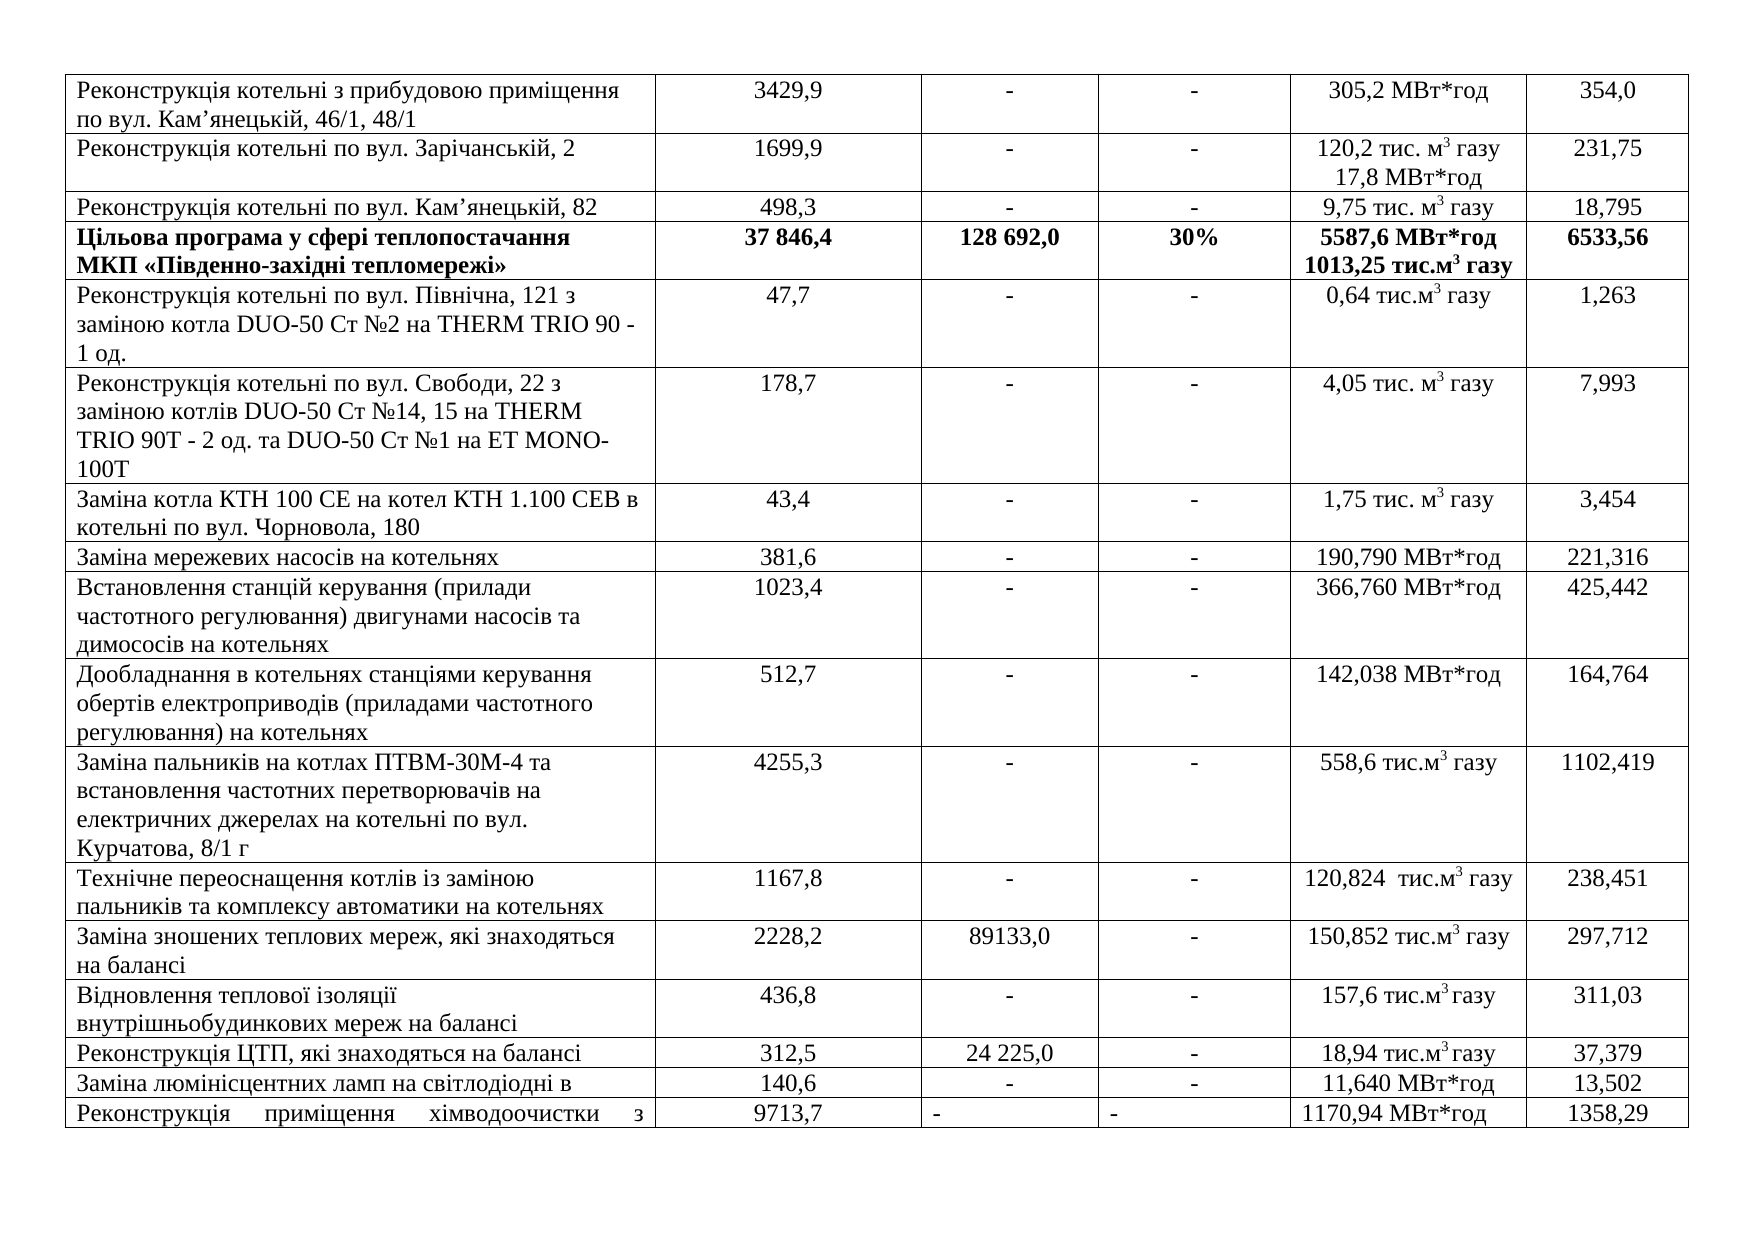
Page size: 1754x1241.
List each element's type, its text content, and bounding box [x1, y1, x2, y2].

table_cell 9,75 тис. м3 газу [1291, 192, 1526, 221]
table_cell 37,379 [1527, 1038, 1688, 1067]
table_cell 3429,9 [656, 75, 921, 132]
table_cell 558,6 тис.м3 газу [1291, 747, 1526, 862]
table_cell 178,7 [656, 368, 921, 483]
table_cell 18,94 тис.м3 газу [1291, 1038, 1526, 1067]
table_cell 5587,6 МВт*год 1013,25 тис.м3 газу [1291, 222, 1526, 279]
table_cell 1102,419 [1527, 747, 1688, 862]
table_cell - [922, 280, 1098, 367]
table_cell - [1099, 1038, 1290, 1067]
table_cell 305,2 МВт*год [1291, 75, 1526, 132]
table_cell 18,795 [1527, 192, 1688, 221]
table_cell - [922, 484, 1098, 541]
table_cell 231,75 [1527, 134, 1688, 191]
table_cell 221,316 [1527, 542, 1688, 571]
table_cell Реконструкція ЦТП, які знаходяться на балансі [66, 1038, 655, 1067]
table_cell 238,451 [1527, 863, 1688, 920]
table_cell Реконструкція котельні з прибудовою приміщення по вул. Кам’янецькій, 46/1, 48/1 [66, 75, 655, 132]
table_cell 1358,29 [1527, 1098, 1688, 1127]
table_cell Відновлення теплової ізоляції внутрішньобудинкових мереж на балансі [66, 980, 655, 1037]
table_cell 9713,7 [656, 1098, 921, 1127]
table_cell 1,263 [1527, 280, 1688, 367]
table_cell 164,764 [1527, 659, 1688, 746]
table_cell 381,6 [656, 542, 921, 571]
table_cell 1023,4 [656, 572, 921, 658]
table_cell 2228,2 [656, 921, 921, 979]
table_cell Технічне переоснащення котлів із заміною пальників та комплексу автоматики на котельнях [66, 863, 655, 920]
table_cell - [1099, 542, 1290, 571]
table_cell Дообладнання в котельнях станціями керування обертів електроприводів (приладами частотного регулювання) на котельнях [66, 659, 655, 746]
table_cell 120,824 тис.м3 газу [1291, 863, 1526, 920]
table_cell 4255,3 [656, 747, 921, 862]
table_cell Заміна пальників на котлах ПТВМ-30М-4 та встановлення частотних перетворювачів на електричних джерелах на котельні по вул. Курчатова, 8/1 г [66, 747, 655, 862]
table_cell 190,790 МВт*год [1291, 542, 1526, 571]
table_cell - [1099, 572, 1290, 658]
table_cell 128 692,0 [922, 222, 1098, 279]
table_cell - [1099, 921, 1290, 979]
table_cell - [1099, 134, 1290, 191]
table_cell 140,6 [656, 1068, 921, 1097]
table_cell 4,05 тис. м3 газу [1291, 368, 1526, 483]
table_cell 366,760 МВт*год [1291, 572, 1526, 658]
table_cell - [922, 542, 1098, 571]
table_cell 436,8 [656, 980, 921, 1037]
table_cell - [922, 980, 1098, 1037]
table_cell Реконструкція котельні по вул. Північна, 121 з заміною котла DUO-50 Ст №2 на THERM TRIO 90 - 1 од. [66, 280, 655, 367]
table_cell 142,038 МВт*год [1291, 659, 1526, 746]
table_cell 1699,9 [656, 134, 921, 191]
table_cell 150,852 тис.м3 газу [1291, 921, 1526, 979]
table_cell Заміна мережевих насосів на котельнях [66, 542, 655, 571]
table_cell - [922, 863, 1098, 920]
table_cell - [1099, 280, 1290, 367]
table_cell 498,3 [656, 192, 921, 221]
table_cell 89133,0 [922, 921, 1098, 979]
table_cell - [1099, 192, 1290, 221]
table_cell - [922, 747, 1098, 862]
table_cell 311,03 [1527, 980, 1688, 1037]
table_cell - [922, 75, 1098, 132]
table_cell 120,2 тис. м3 газу 17,8 МВт*год [1291, 134, 1526, 191]
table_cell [66, 1098, 655, 1127]
table_cell 11,640 МВт*год [1291, 1068, 1526, 1097]
table_cell 13,502 [1527, 1068, 1688, 1097]
table_cell - [1099, 368, 1290, 483]
table_cell 7,993 [1527, 368, 1688, 483]
table_cell - [1099, 747, 1290, 862]
table_cell 512,7 [656, 659, 921, 746]
table_cell - [1099, 75, 1290, 132]
table_cell Реконструкція котельні по вул. Кам’янецькій, 82 [66, 192, 655, 221]
table_cell Цільова програма у сфері теплопостачання МКП «Південно-західні тепломережі» [66, 222, 655, 279]
table_cell 30% [1099, 222, 1290, 279]
table_cell Реконструкція котельні по вул. Зарічанській, 2 [66, 134, 655, 191]
table_cell 157,6 тис.м3 газу [1291, 980, 1526, 1037]
table_cell 312,5 [656, 1038, 921, 1067]
table_cell 3,454 [1527, 484, 1688, 541]
table_cell - [1099, 659, 1290, 746]
table_cell 297,712 [1527, 921, 1688, 979]
table_cell - [1099, 980, 1290, 1037]
table_cell - [1099, 863, 1290, 920]
table_cell Заміна зношених теплових мереж, які знаходяться на балансі [66, 921, 655, 979]
table_cell - [1099, 1068, 1290, 1097]
table_cell 47,7 [656, 280, 921, 367]
table_cell 0,64 тис.м3 газу [1291, 280, 1526, 367]
table_cell 24 225,0 [922, 1038, 1098, 1067]
table_cell 37 846,4 [656, 222, 921, 279]
table_cell 1167,8 [656, 863, 921, 920]
table_cell 1170,94 МВт*год [1291, 1098, 1526, 1127]
table_cell - [922, 1068, 1098, 1097]
table_cell - [1099, 1098, 1290, 1127]
table_cell 425,442 [1527, 572, 1688, 658]
table_cell 354,0 [1527, 75, 1688, 132]
table_cell Реконструкція котельні по вул. Свободи, 22 з заміною котлів DUO-50 Ст №14, 15 на THERM TRIO 90Т - 2 од. та DUO-50 Ст №1 на ET MONO-100T [66, 368, 655, 483]
table_cell 43,4 [656, 484, 921, 541]
table_cell 1,75 тис. м3 газу [1291, 484, 1526, 541]
table_cell - [922, 572, 1098, 658]
table_cell - [1099, 484, 1290, 541]
table_cell - [922, 134, 1098, 191]
table_cell - [922, 368, 1098, 483]
table_cell Встановлення станцій керування (прилади частотного регулювання) двигунами насосів та димососів на котельнях [66, 572, 655, 658]
table_cell - [922, 1098, 1098, 1127]
table_cell 6533,56 [1527, 222, 1688, 279]
table_cell Заміна котла КТН 100 СЕ на котел КТН 1.100 СЕВ в котельні по вул. Чорновола, 180 [66, 484, 655, 541]
table_cell - [922, 192, 1098, 221]
table_cell - [922, 659, 1098, 746]
table_cell Заміна люмінісцентних ламп на світлодіодні в [66, 1068, 655, 1097]
